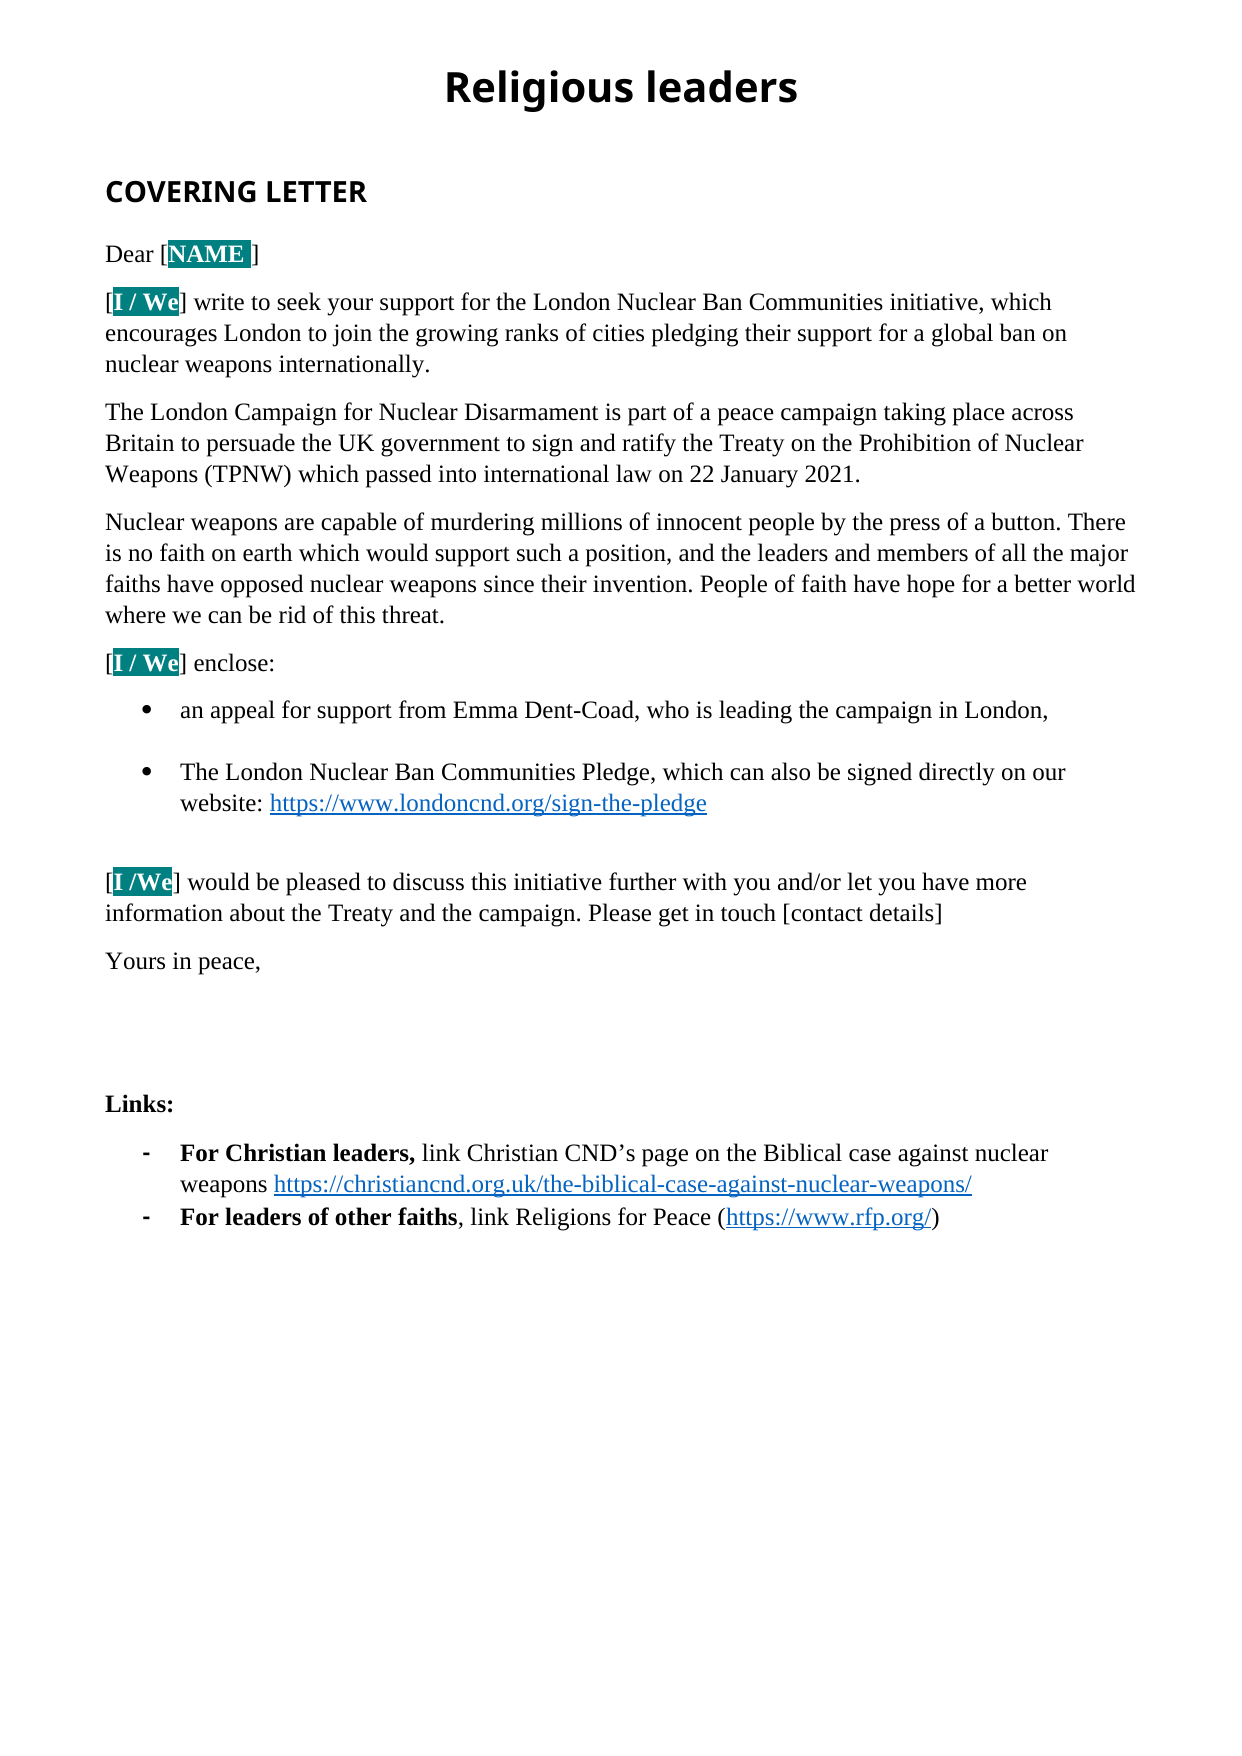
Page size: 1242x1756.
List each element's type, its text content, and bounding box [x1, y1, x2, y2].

text [I / We] write to seek your support for the London Nuclear Ban Communities initiative, which encourages London to join the growing ranks of cities pledging their support for a global ban on nuclear weapons internationally. [105, 287, 1137, 378]
text Links: [105, 1089, 1137, 1118]
list For leaders of other faiths, link Religions for Peace (https://www.rfp.org/) [142, 1201, 1137, 1231]
text Nuclear weapons are capable of murdering millions of innocent people by the press of a button. There is no faith on earth which would support such a position, and the leaders and members of all the major faiths have opposed nuclear weapons since their invention. People of faith have hope for a better world where we can be rid of this threat. [105, 507, 1137, 629]
list For Christian leaders, link Christian CND’s page on the Biblical case against nuclear weapons https://christiancnd.org.uk/the-biblical-case-against-nuclear-weapons/ [142, 1137, 1137, 1198]
text Dear [NAME ] [105, 239, 1137, 268]
list an appeal for support from Emma Dent-Coad, who is leading the campaign in London, [142, 695, 1137, 755]
text [I / We] enclose: [179, 648, 1137, 676]
text The London Campaign for Nuclear Disarmament is part of a peace campaign taking place across Britain to persuade the UK government to sign and ratify the Treaty on the Prohibition of Nuclear Weapons (TPNW) which passed into international law on 22 January 2021. [105, 397, 1137, 488]
text COVERING LETTER [105, 171, 1137, 211]
text Yours in peace, [105, 946, 1137, 975]
text Religious leaders [105, 57, 1137, 114]
text [I /We] would be pleased to discuss this initiative further with you and/or let you have more information about the Treaty and the campaign. Please get in touch [contact details] [105, 867, 1137, 927]
list The London Nuclear Ban Communities Pledge, which can also be signed directly on our website: https://www.londoncnd.org/sign-the-pledge [142, 757, 1137, 848]
